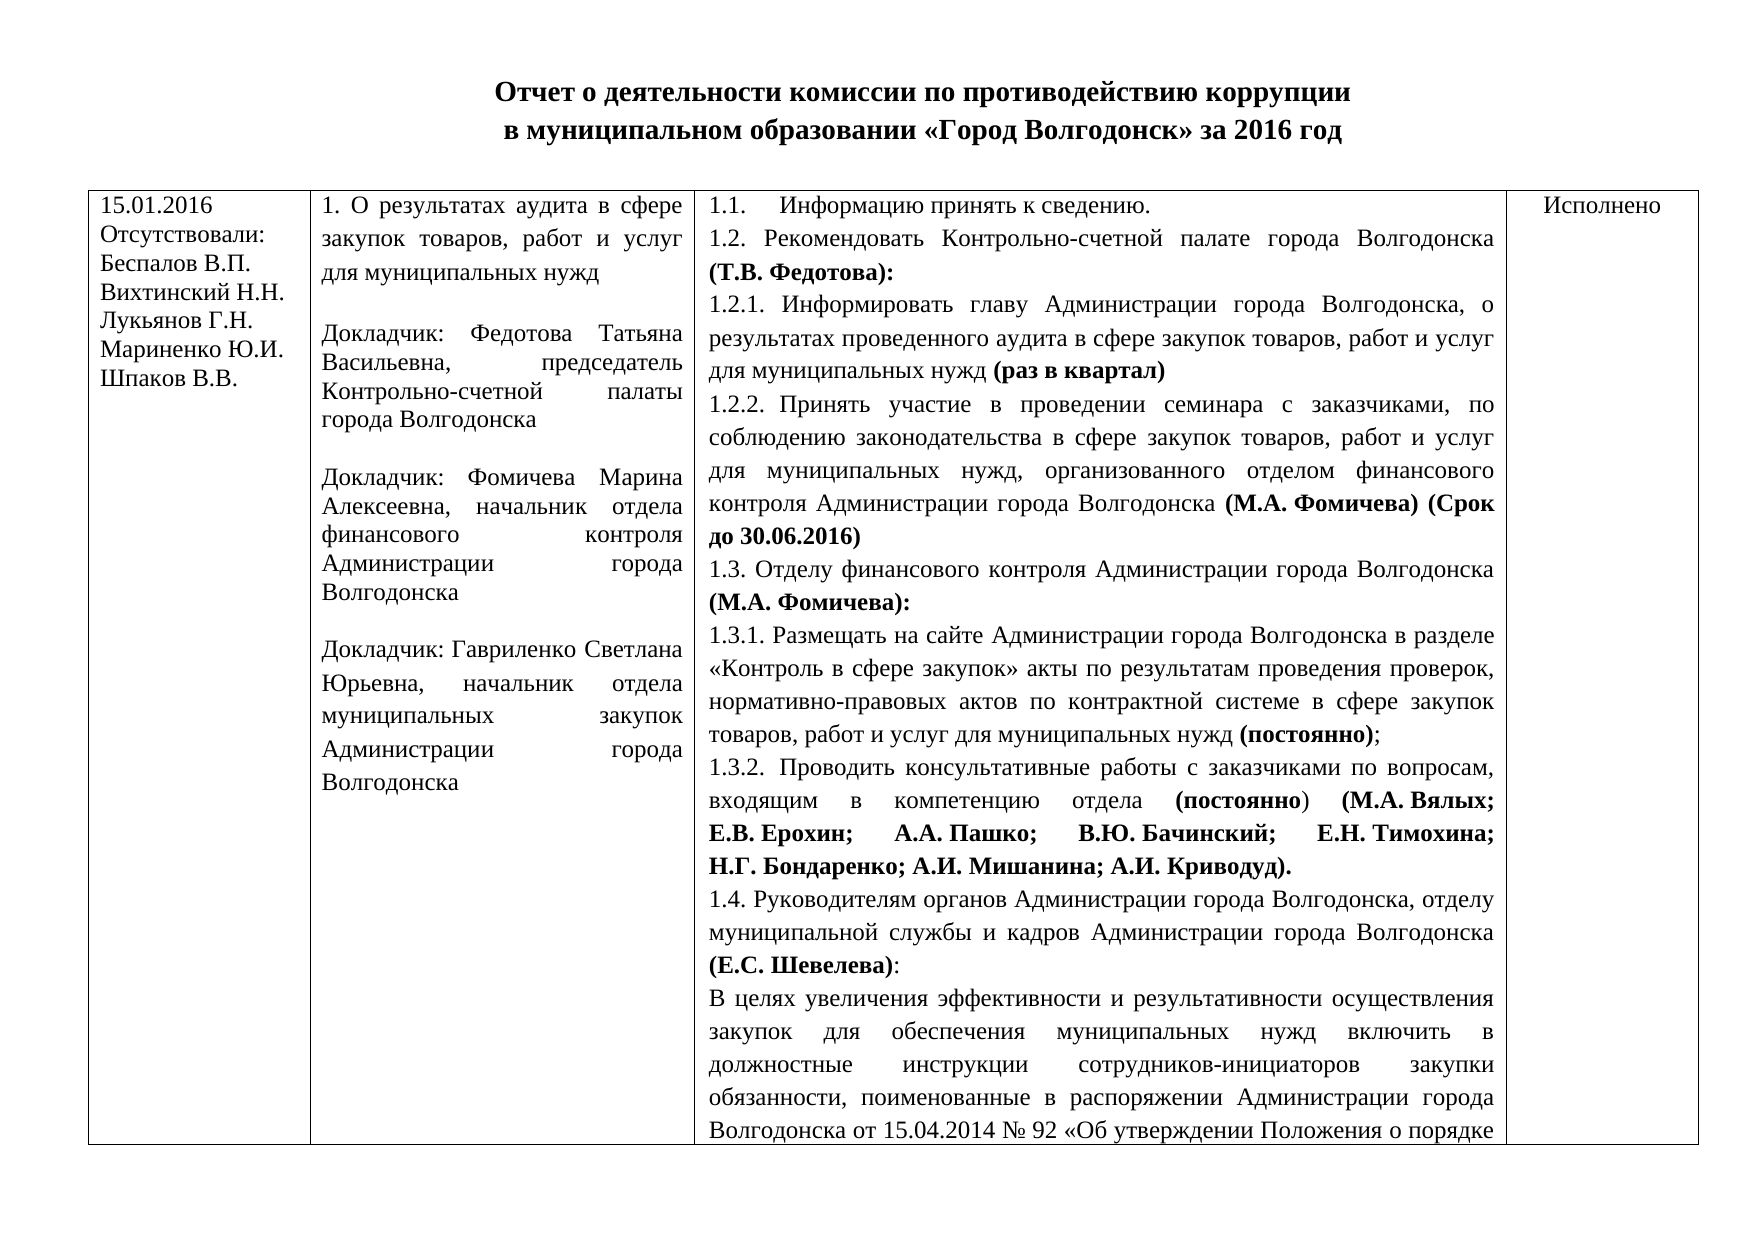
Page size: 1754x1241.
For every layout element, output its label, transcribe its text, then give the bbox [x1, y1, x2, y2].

text в муниципальном образовании «Город Волгодонск» за 2016 год [118, 112, 1728, 146]
table_header Исполнено [1507, 191, 1698, 1144]
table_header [695, 191, 1506, 1144]
text Отчет о деятельности комиссии по противодействию коррупции [118, 74, 1728, 107]
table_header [311, 191, 694, 1144]
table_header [89, 191, 310, 1144]
